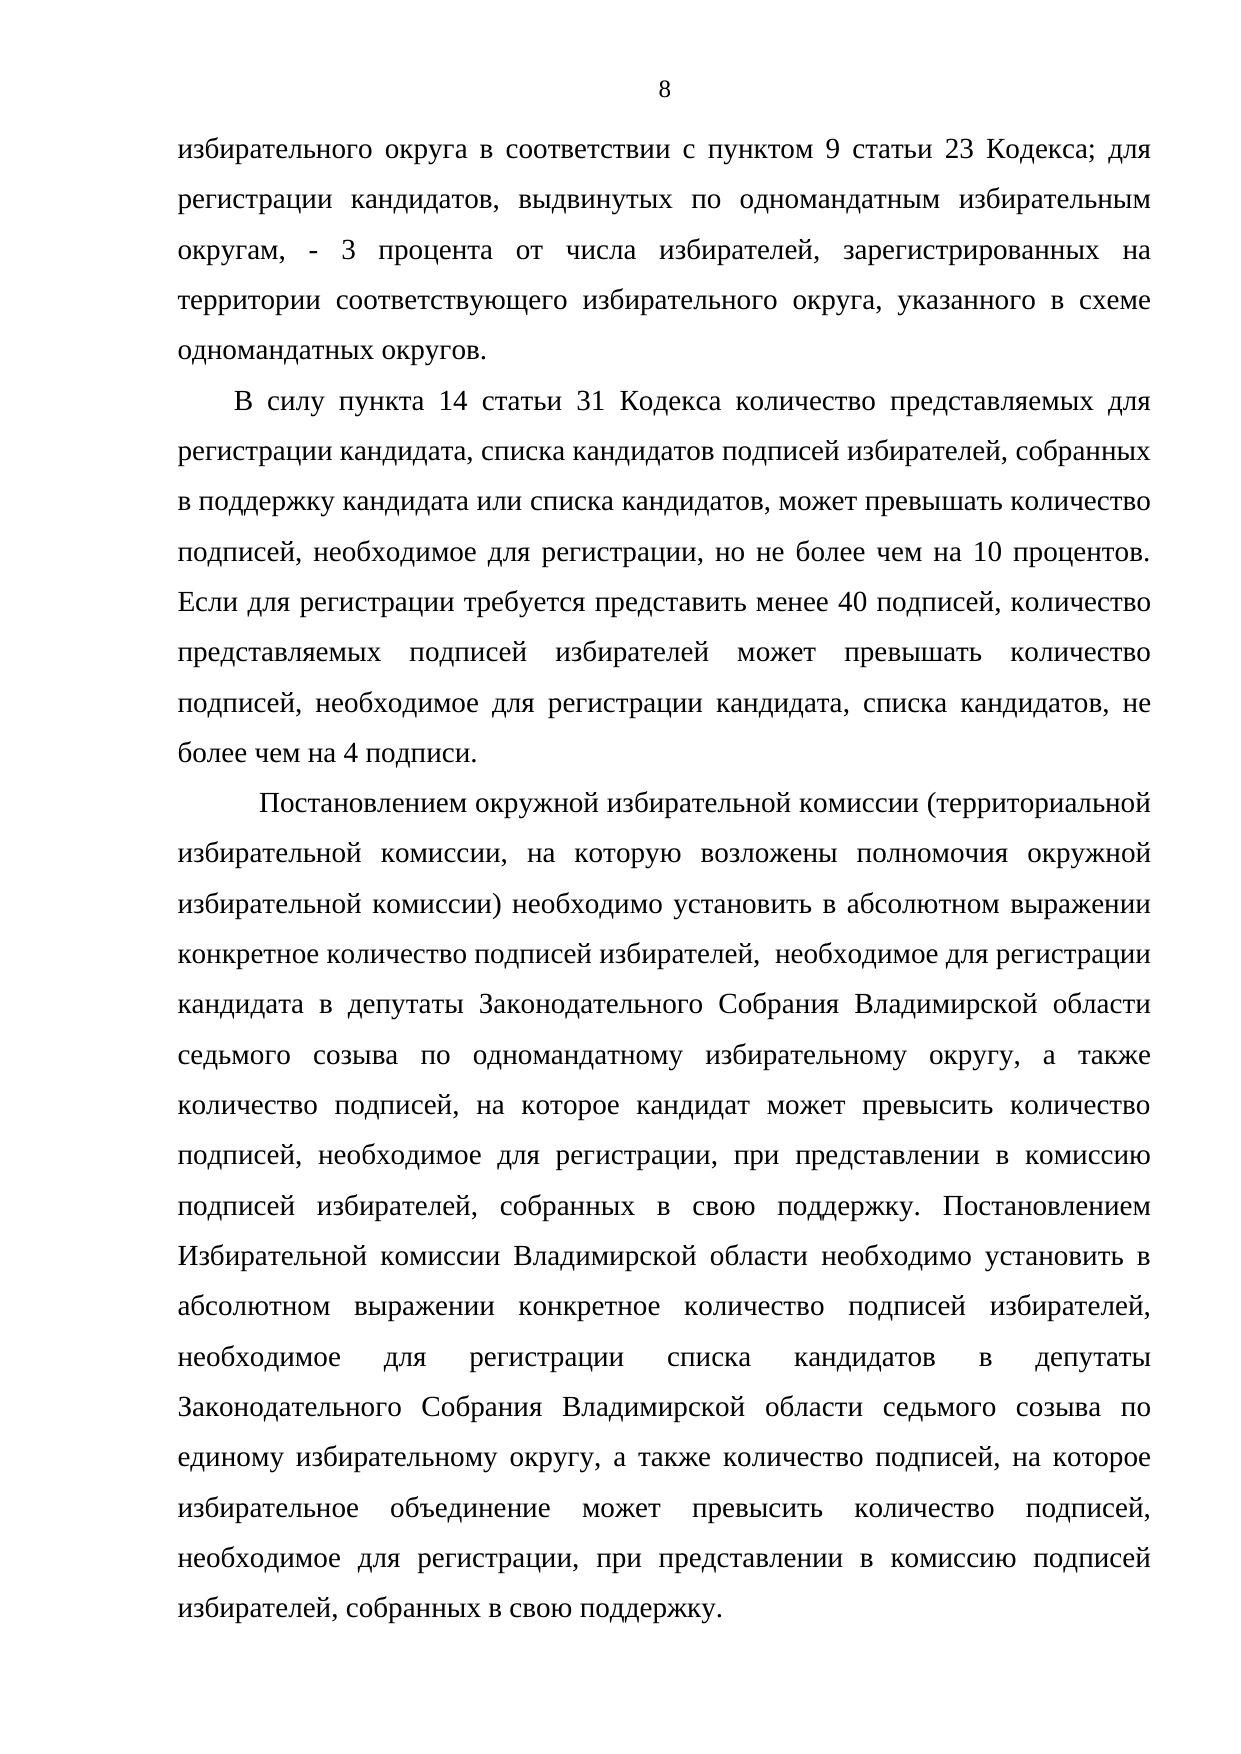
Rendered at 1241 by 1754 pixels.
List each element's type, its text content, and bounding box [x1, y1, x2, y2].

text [177, 131, 1152, 366]
text Постановлением окружной избирательной комиссии (территориальной избирательной комиссии, на которую возложены полномочия окружной избирательной комиссии) необходимо установить в абсолютном выражении конкретное количество подписей избирателей, необходимое для регистрации кандидата в депутаты Законодательного Собрания Владимирской области седьмого созыва по одномандатному избирательному округу, а также количество подписей, на которое кандидат может превысить количество подписей, необходимое для регистрации, при представлении в комиссию подписей избирателей, собранных в свою поддержку. Постановлением Избирательной комиссии Владимирской области необходимо установить в абсолютном выражении конкретное количество подписей избирателей, необходимое для регистрации списка кандидатов в депутаты Законодательного Собрания Владимирской области седьмого созыва по единому избирательному округу, а также количество подписей, на которое избирательное объединение может превысить количество подписей, необходимое для регистрации, при представлении в комиссию подписей избирателей, собранных в свою поддержку. [177, 785, 1152, 1624]
text В силу пункта 14 статьи 31 Кодекса количество представляемых для регистрации кандидата, списка кандидатов подписей избирателей, собранных в поддержку кандидата или списка кандидатов, может превышать количество подписей, необходимое для регистрации, но не более чем на 10 процентов. Если для регистрации требуется представить менее 40 подписей, количество представляемых подписей избирателей может превышать количество подписей, необходимое для регистрации кандидата, списка кандидатов, не более чем на 4 подписи. [177, 383, 1152, 768]
